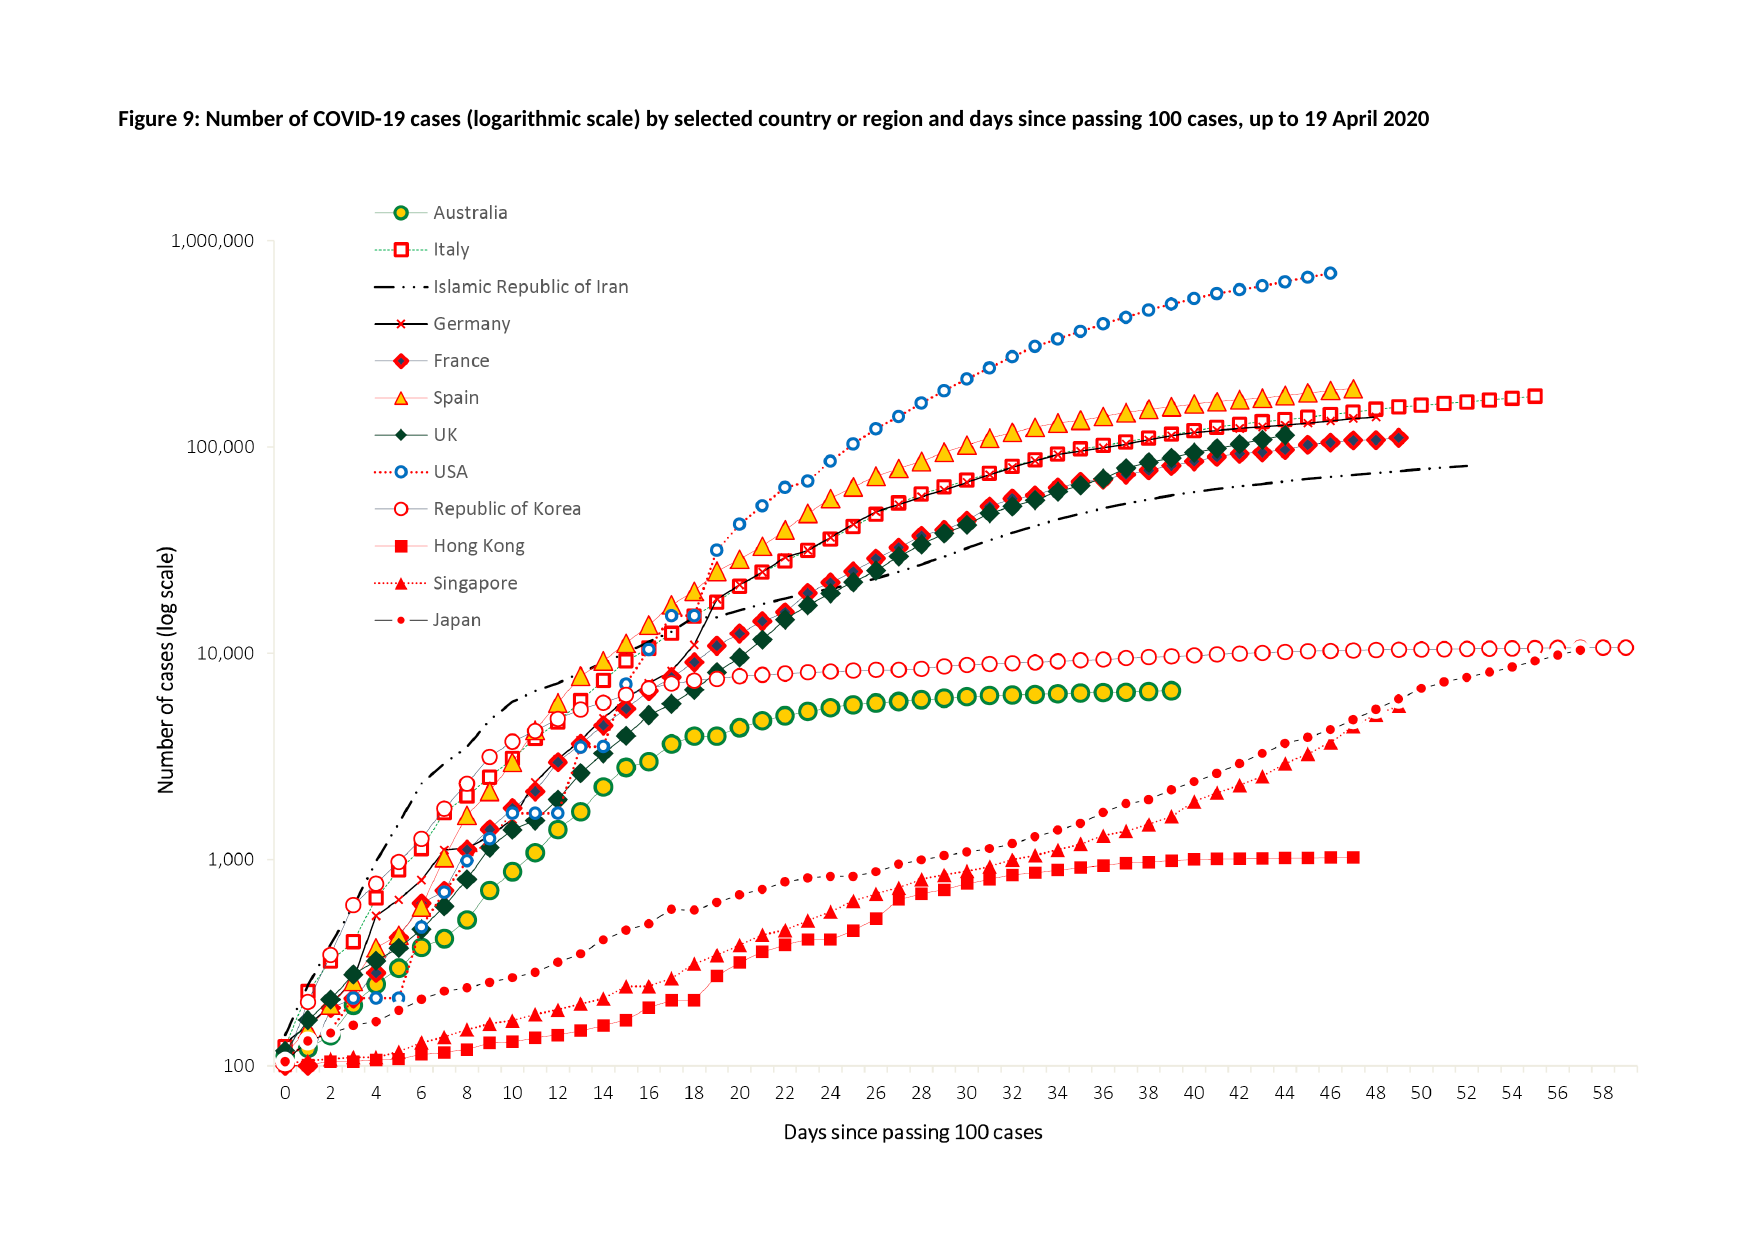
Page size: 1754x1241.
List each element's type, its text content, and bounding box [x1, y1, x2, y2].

picture [137, 165, 1660, 1158]
text Figure 9: Number of COVID-19 cases (logarithmic scale) by selected country or region and days since passing 100 cases, up to 19 April 2020 [118, 104, 1679, 132]
